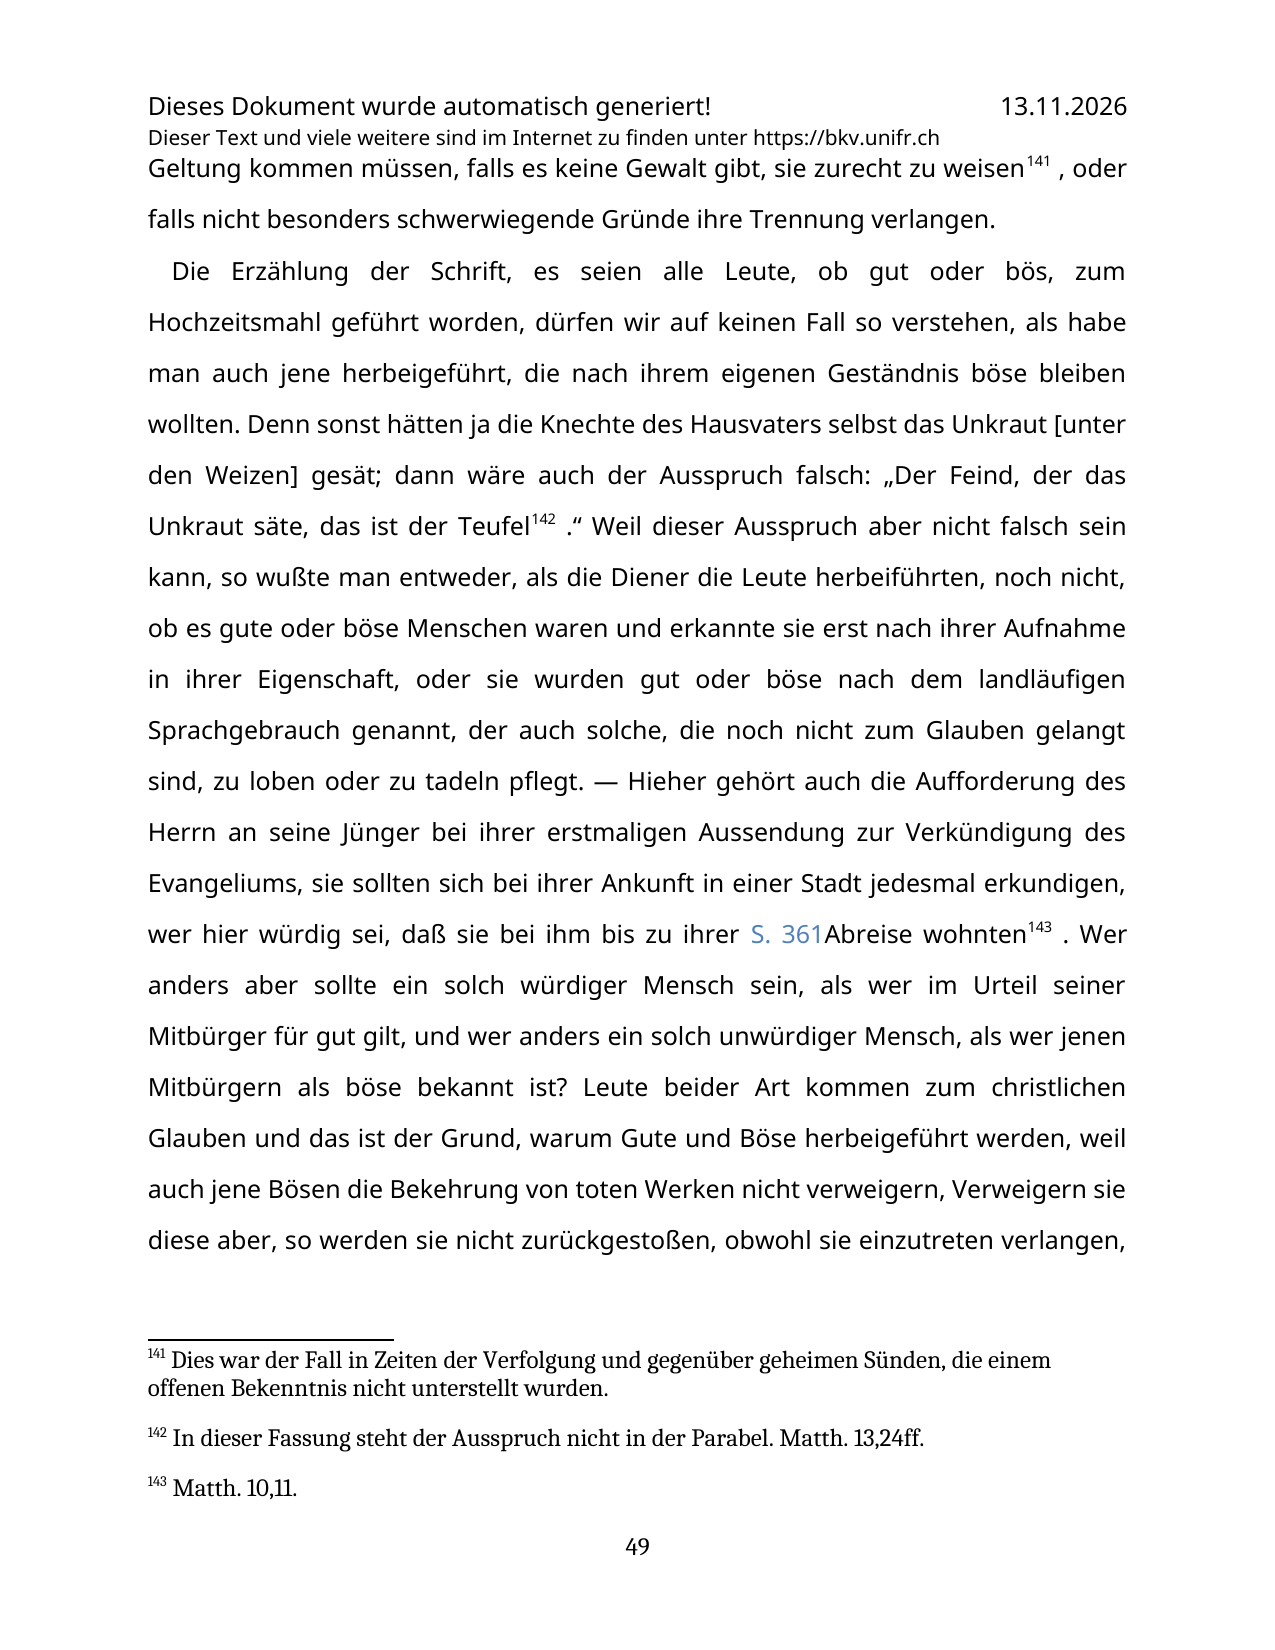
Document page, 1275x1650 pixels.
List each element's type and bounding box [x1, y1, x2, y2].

text [148, 151, 1127, 236]
text [148, 253, 1127, 1257]
